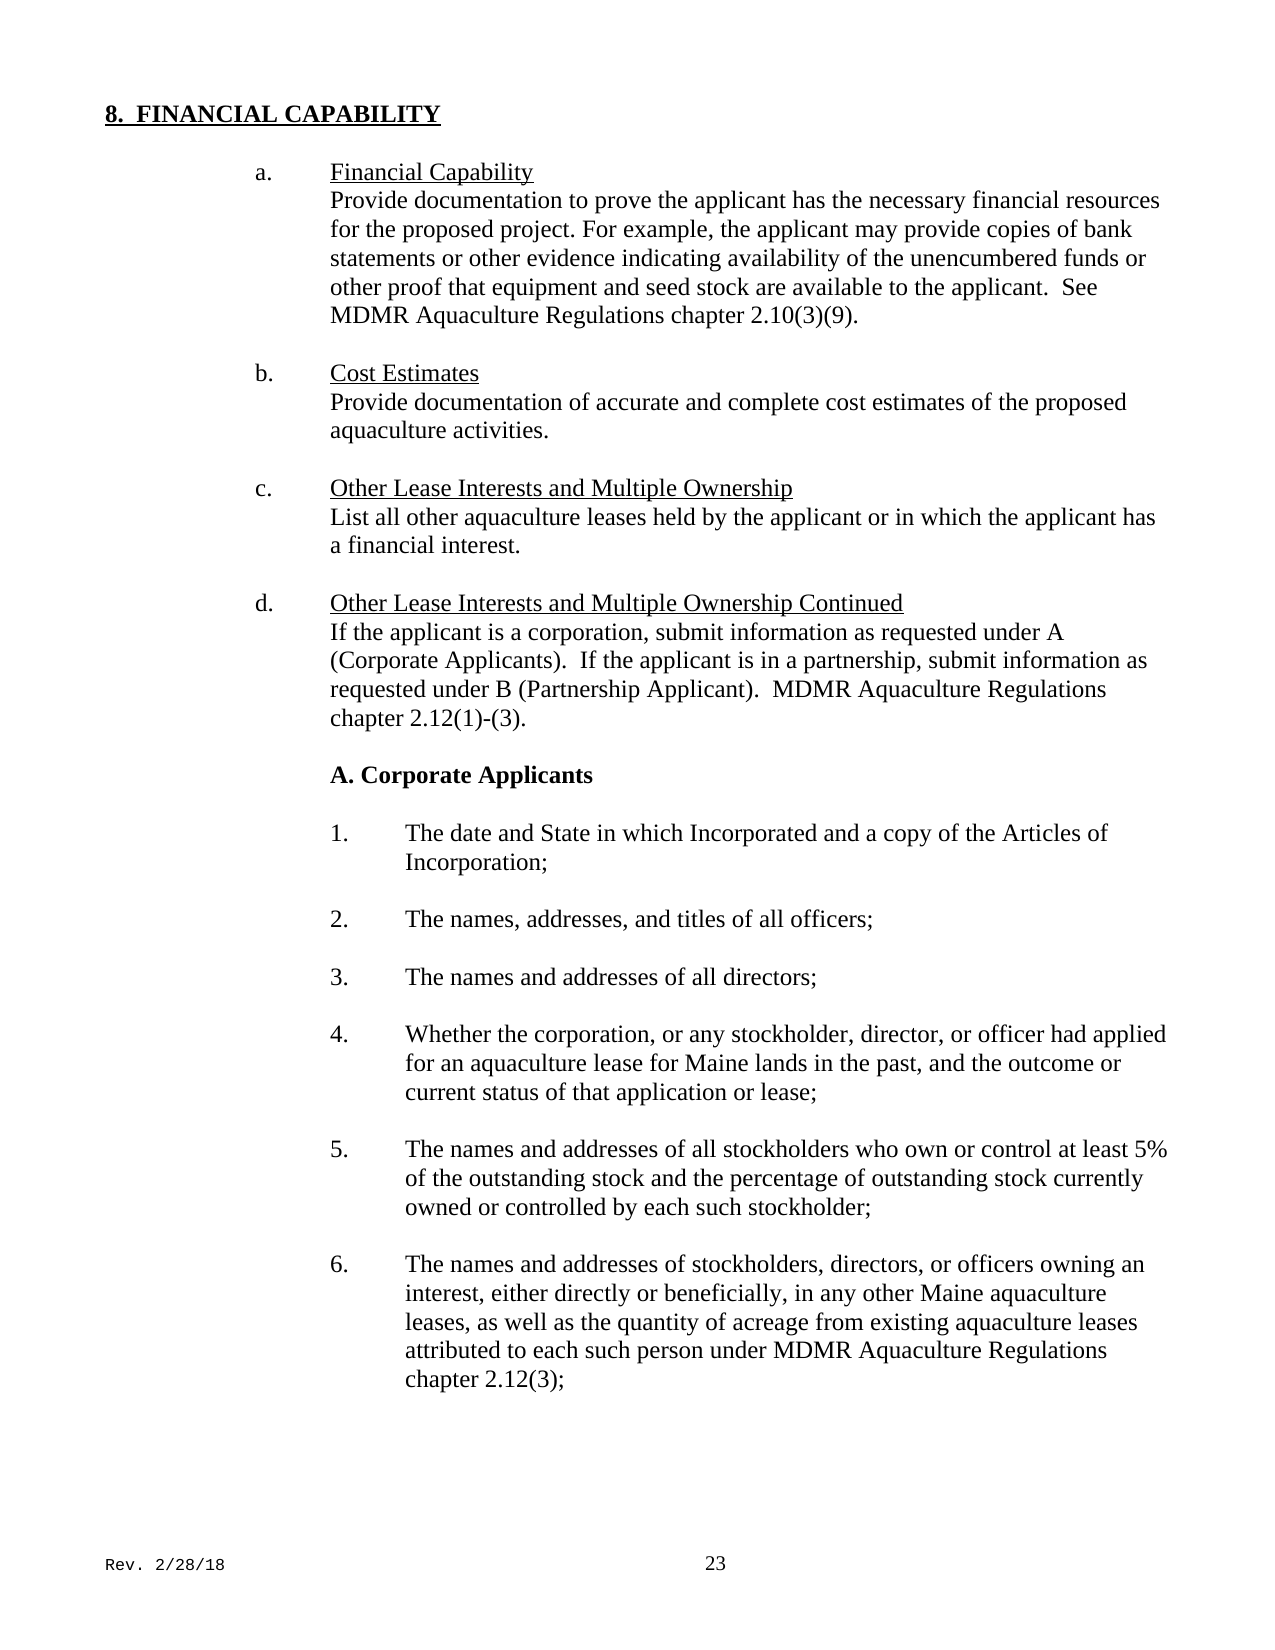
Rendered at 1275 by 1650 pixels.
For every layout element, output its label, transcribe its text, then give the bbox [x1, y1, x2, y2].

text List all other aquaculture leases held by the applicant or in which the applicant has a financial interest. [330, 502, 1170, 559]
text 1. The date and State in which Incorporated and a copy of the Articles of Incorporation; [330, 818, 1170, 875]
text c. Other Lease Interests and Multiple Ownership [105, 473, 1170, 502]
text 4. Whether the corporation, or any stockholder, director, or officer had applied for an aquaculture lease for lands in the past, and the outcome or current status of that application or lease; [330, 1019, 1170, 1105]
text 3. The names and addresses of all directors; [105, 962, 1170, 990]
text A. Corporate Applicants [105, 760, 1170, 789]
text a. Financial Capability [105, 157, 1170, 185]
text 8. FINANCIAL CAPABILITY [105, 99, 1170, 128]
text Provide documentation of accurate and complete cost estimates of the proposed aquaculture activities. [330, 387, 1170, 444]
text 6. The names and addresses of stockholders, directors, or officers owning an interest, either directly or beneficially, in any other Maine aquaculture leases, as well as the quantity of acreage from existing aquaculture leases attributed to each such person under MDMR Aquaculture Regulations chapter 2.12(3); [330, 1249, 1170, 1393]
text 2. The names, addresses, and titles of all officers; [105, 904, 1170, 933]
text If the applicant is a corporation, submit information as requested under A (Corporate Applicants). If the applicant is in a partnership, submit information as requested under B (Partnership Applicant). MDMR Aquaculture Regulations chapter 2.12(1)-(3). [330, 617, 1170, 732]
text 5. The names and addresses of all stockholders who own or control at least 5% of the outstanding stock and the percentage of outstanding stock currently owned or controlled by each such stockholder; [330, 1134, 1170, 1220]
text d. Other Lease Interests and Multiple Ownership Continued [255, 588, 1170, 617]
text b. Cost Estimates [255, 358, 1170, 387]
text Provide documentation to prove the applicant has the necessary financial resources for the proposed project. For example, the applicant may provide copies of bank statements or other evidence indicating availability of the unencumbered funds or other proof that equipment and seed stock are available to the applicant. See MDMR Aquaculture Regulations chapter 2.10(3)(9). [330, 185, 1170, 329]
